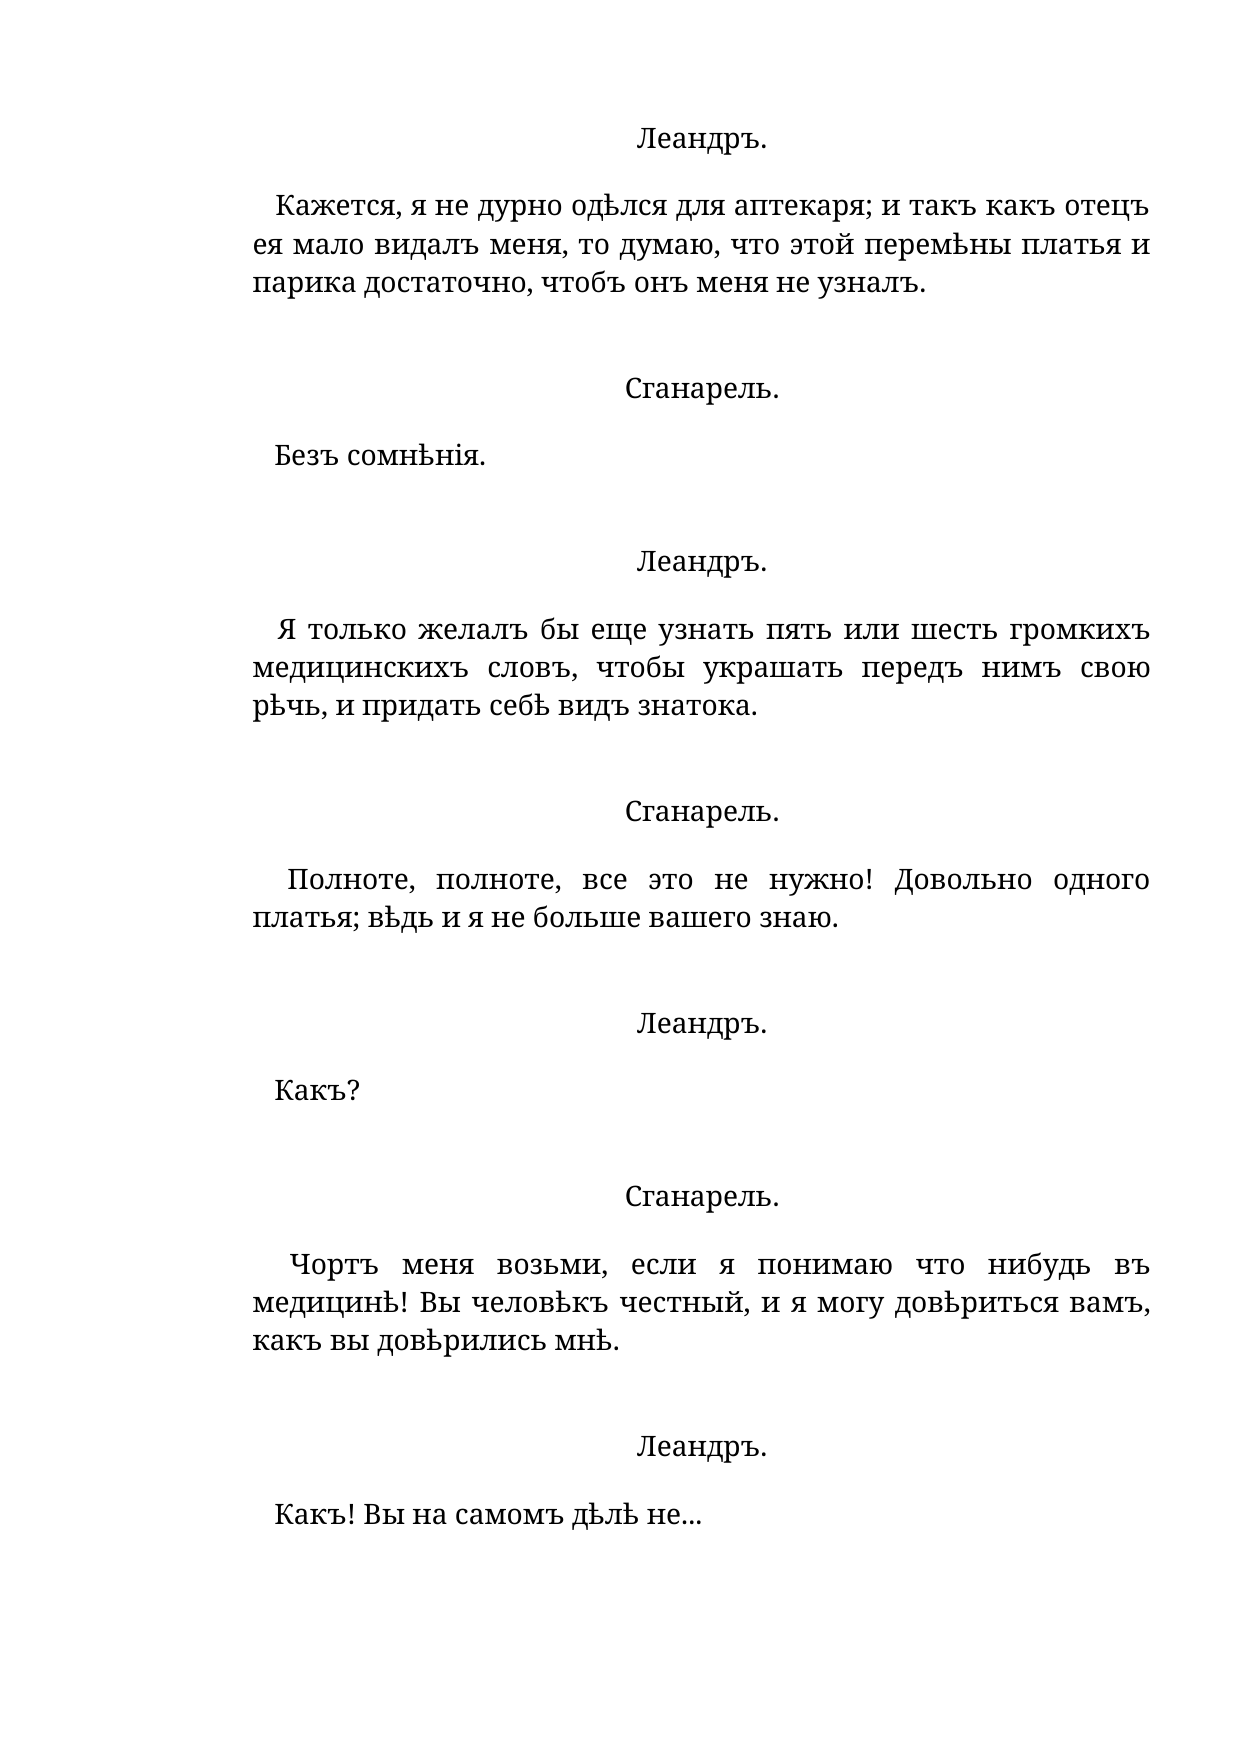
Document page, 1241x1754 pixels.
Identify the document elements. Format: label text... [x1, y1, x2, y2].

text Сганарель. [252, 1176, 1152, 1215]
text Полноте, полноте, все это не нужно! Довольно одного платья; вѣдь и я не больше вашего знаю. [252, 859, 1152, 936]
text Леандръ. [252, 118, 1152, 156]
text Леандръ. [252, 1003, 1152, 1041]
text Сганарель. [252, 791, 1152, 830]
text Какъ! Вы на самомъ дѣлѣ не... [252, 1494, 1152, 1532]
text Сганарель. [252, 368, 1152, 406]
text Кажется, я не дурно одѣлся для аптекаря; и такъ какъ отецъ ея мало видалъ меня, то думаю, что этой перемѣны платья и парика достаточно, чтобъ онъ меня не узналъ. [252, 186, 1152, 301]
text Леандръ. [252, 541, 1152, 580]
text Чортъ меня возьми, если я понимаю что нибудь въ медицинѣ! Вы человѣкъ честный, и я могу довѣриться вамъ, какъ вы довѣрились мнѣ. [252, 1244, 1152, 1359]
text Леандръ. [252, 1426, 1152, 1465]
text Я только желалъ бы еще узнать пять или шесть громкихъ медицинскихъ словъ, чтобы украшать передъ нимъ свою рѣчь, и придать себѣ видъ знатока. [252, 609, 1152, 724]
text Безъ сомнѣнія. [252, 436, 1152, 474]
text Какъ? [252, 1071, 1152, 1109]
